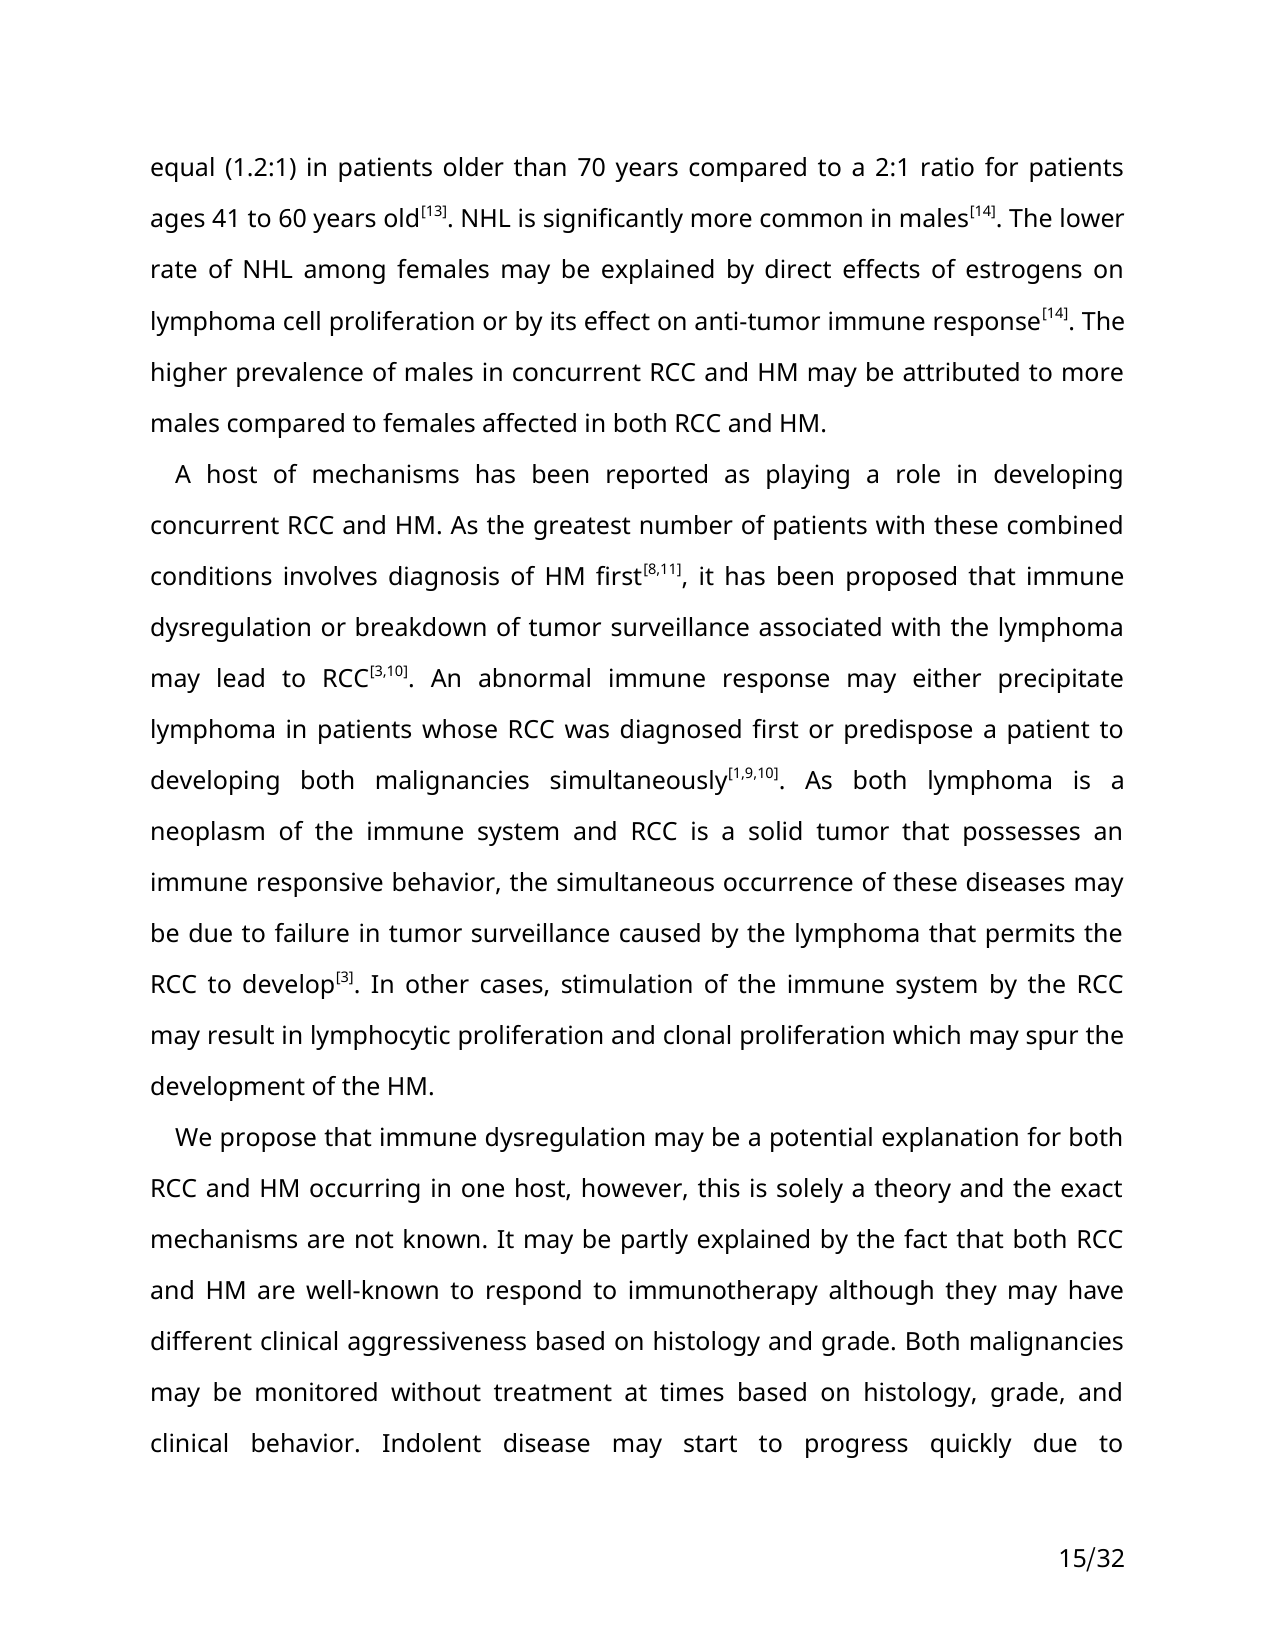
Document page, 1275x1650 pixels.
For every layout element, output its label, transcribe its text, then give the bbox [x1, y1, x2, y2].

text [150, 150, 1125, 439]
text A host of mechanisms has been reported as playing a role in developing concurrent RCC and HM. As the greatest number of patients with these combined conditions involves diagnosis of HM first[8,11], it has been proposed that immune dysregulation or breakdown of tumor surveillance associated with the lymphoma may lead to RCC[3,10]. An abnormal immune response may either precipitate lymphoma in patients whose RCC was diagnosed first or predispose a patient to developing both malignancies simultaneously[1,9,10]. As both lymphoma is a neoplasm of the immune system and RCC is a solid tumor that possesses an immune responsive behavior, the simultaneous occurrence of these diseases may be due to failure in tumor surveillance caused by the lymphoma that permits the RCC to develop[3]. In other cases, stimulation of the immune system by the RCC may result in lymphocytic proliferation and clonal proliferation which may spur the development of the HM. [150, 456, 1125, 1103]
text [150, 1120, 1125, 1460]
